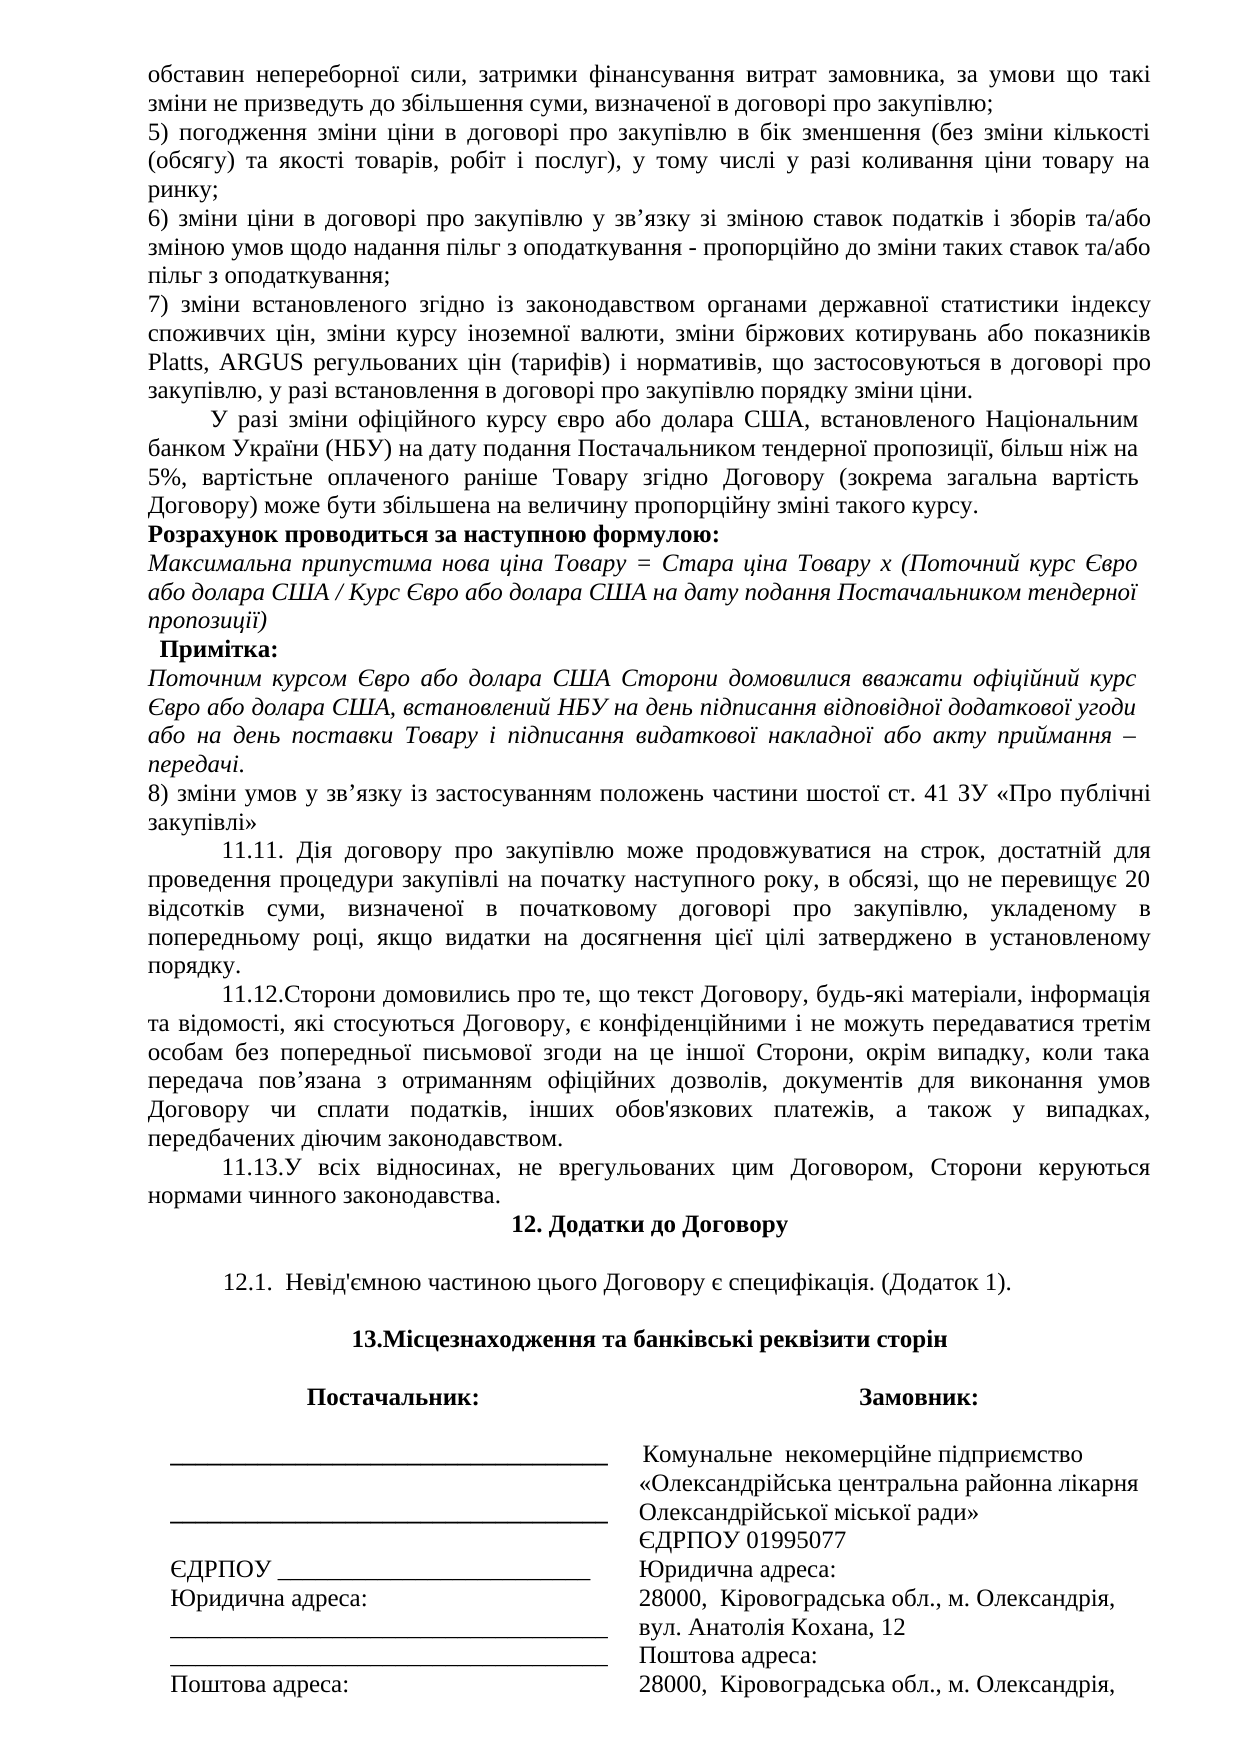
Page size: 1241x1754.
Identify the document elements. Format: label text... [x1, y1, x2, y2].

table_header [159, 1382, 627, 1709]
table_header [628, 1382, 1211, 1709]
text Поточним курсом Євро або долара США Сторони домовилися вважати офіційний курс Євро або долара США, встановлений НБУ на день підписання відповідної додаткової угоди або на день поставки Товару і підписання видаткової накладної або акту приймання – передачі. [148, 663, 1140, 778]
text 12. Додатки до Договору [148, 1209, 1152, 1238]
text У разі зміни офіційного курсу євро або долара США, встановленого Національним банком України (НБУ) на дату подання Постачальником тендерної пропозиції, більш ніж на 5%, вартістьне оплаченого раніше Товару згідно Договору (зокрема загальна вартість Договору) може бути збільшена на величину пропорційну зміні такого курсу. [148, 404, 1140, 519]
text 11.11. Дія договору про закупівлю може продовжуватися на строк, достатній для проведення процедури закупівлі на початку наступного року, в обсязі, що не перевищує 20 відсотків суми, визначеної в початковому договорі про закупівлю, укладеному в попередньому році, якщо видатки на досягнення цієї цілі затверджено в установленому порядку. [148, 835, 1152, 979]
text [148, 59, 1152, 117]
text 6) зміни ціни в договорі про закупівлю у зв’язку зі зміною ставок податків і зборів та/або зміною умов щодо надання пільг з оподаткування - пропорційно до зміни таких ставок та/або пільг з оподаткування; [148, 203, 1152, 289]
text 7) зміни встановленого згідно із законодавством органами державної статистики індексу споживчих цін, зміни курсу іноземної валюти, зміни біржових котирувань або показників Platts, ARGUS регульованих цін (тарифів) і нормативів, що застосовуються в договорі про закупівлю, у разі встановлення в договорі про закупівлю порядку зміни ціни. [148, 289, 1152, 404]
text 11.13.У всіх відносинах, не врегульованих цим Договором, Сторони керуються нормами чинного законодавства. [148, 1152, 1152, 1209]
text 11.12.Сторони домовились про те, що текст Договору, будь-які матеріали, інформація та відомості, які стосуються Договору, є конфіденційними і не можуть передаватися третім особам без попередньої письмової згоди на це іншої Сторони, окрім випадку, коли така передача пов’язана з отриманням офіційних дозволів, документів для виконання умов Договору чи сплати податків, інших обов'язкових платежів, а також у випадках, передбачених діючим законодавством. [148, 979, 1152, 1152]
text Примітка: [159, 634, 1140, 663]
text 8) зміни умов у зв’язку із застосуванням положень частини шостої ст. 41 ЗУ «Про публічні закупівлі» [148, 778, 1152, 835]
text Розрахунок проводиться за наступною формулою: [148, 519, 1140, 548]
text 5) погодження зміни ціни в договорі про закупівлю в бік зменшення (без зміни кількості (обсягу) та якості товарів, робіт і послуг), у тому числі у разі коливання ціни товару на ринку; [148, 117, 1152, 203]
text Максимальна припустима нова ціна Товару = Стара ціна Товару x (Поточний курс Євро або долара США / Курс Євро або долара США на дату подання Постачальником тендерної пропозиції) [148, 548, 1140, 634]
text 13.Місцезнаходження та банківські реквізити сторін [148, 1324, 1152, 1353]
text 12.1. Невід'ємною частиною цього Договору є специфікація. (Додаток 1). [148, 1267, 1152, 1295]
